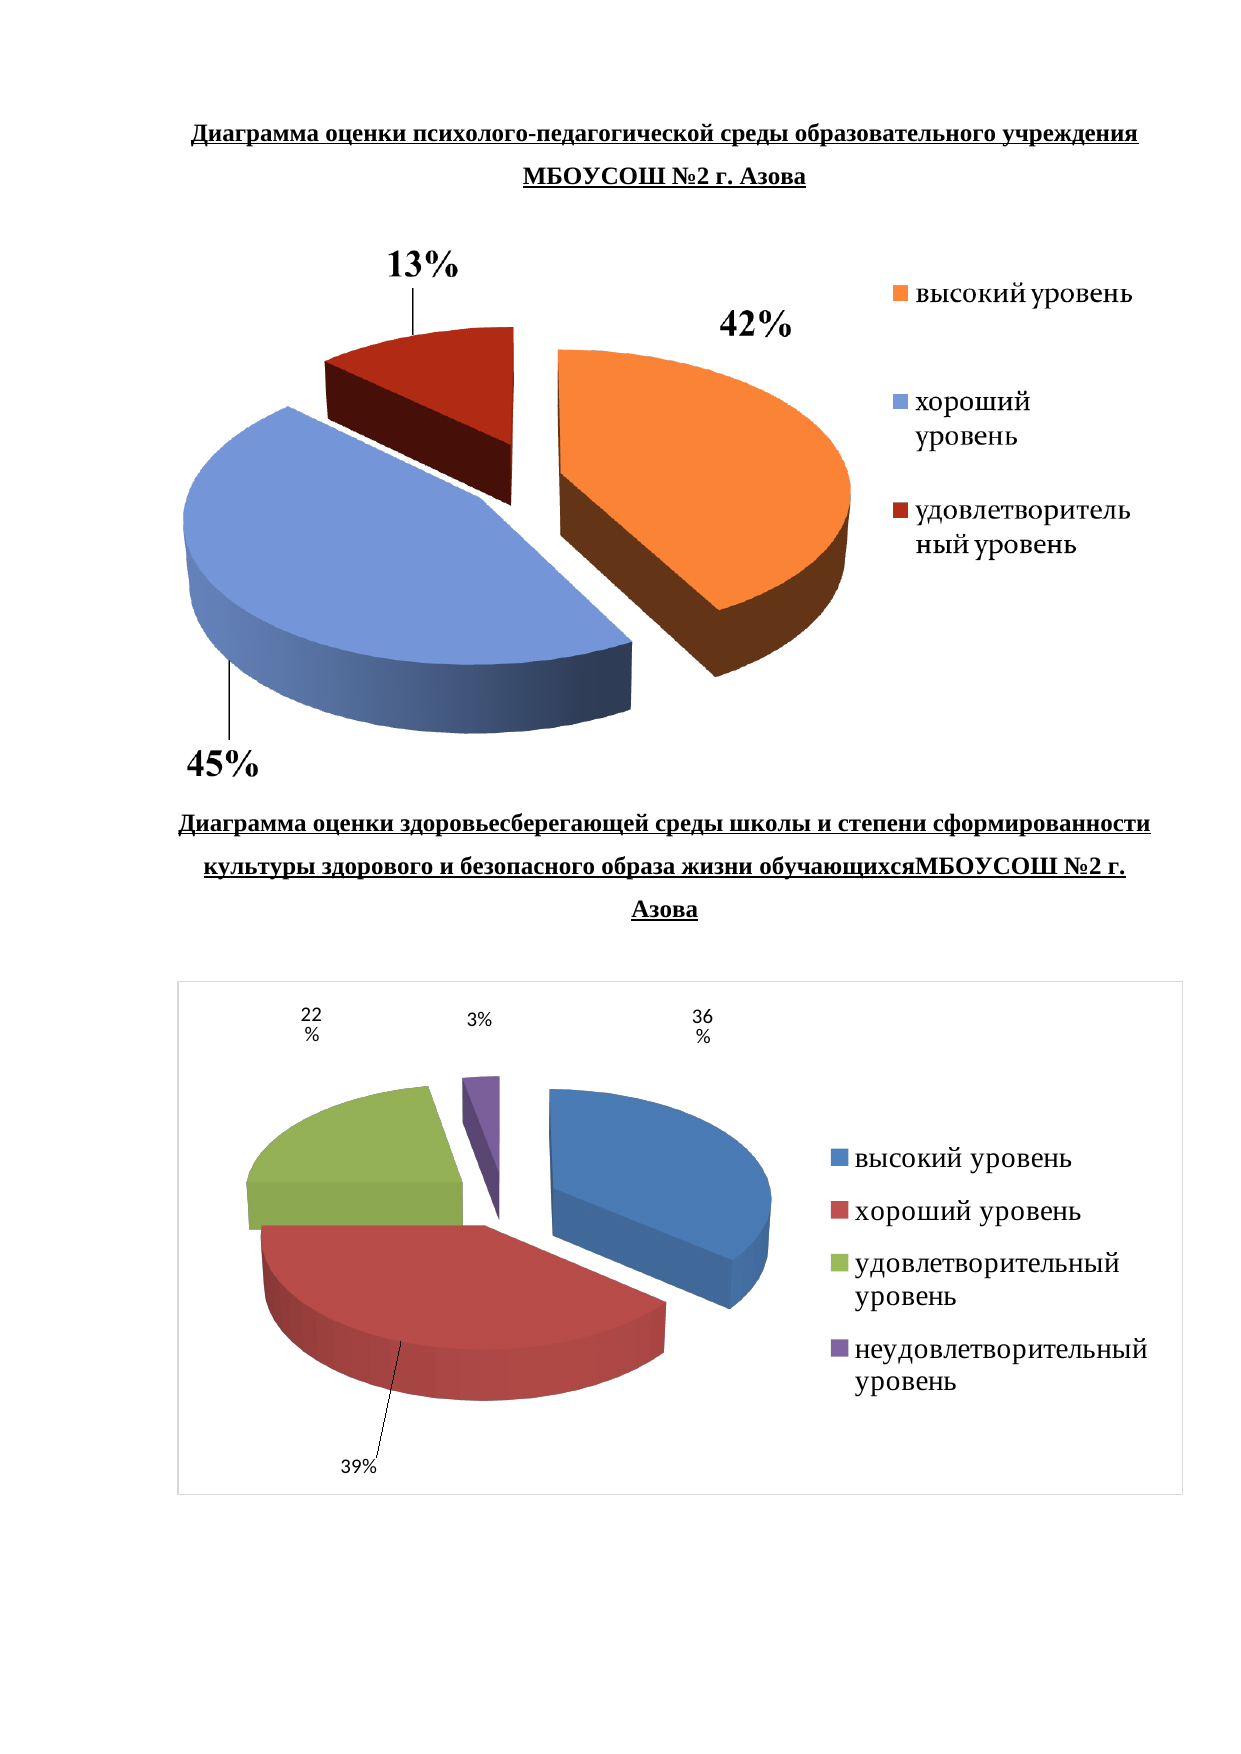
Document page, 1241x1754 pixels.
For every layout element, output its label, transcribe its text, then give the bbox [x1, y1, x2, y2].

text Диаграмма оценки здоровьесберегающей среды школы и степени сформированности культуры здорового и безопасного образа жизни обучающихсяМБОУСОШ №2 г. Азова [177, 808, 1152, 923]
text Диаграмма оценки психолого-педагогической среды образовательного учреждения МБОУСОШ №2 г. Азова [177, 118, 1152, 190]
picture [138, 231, 1148, 822]
